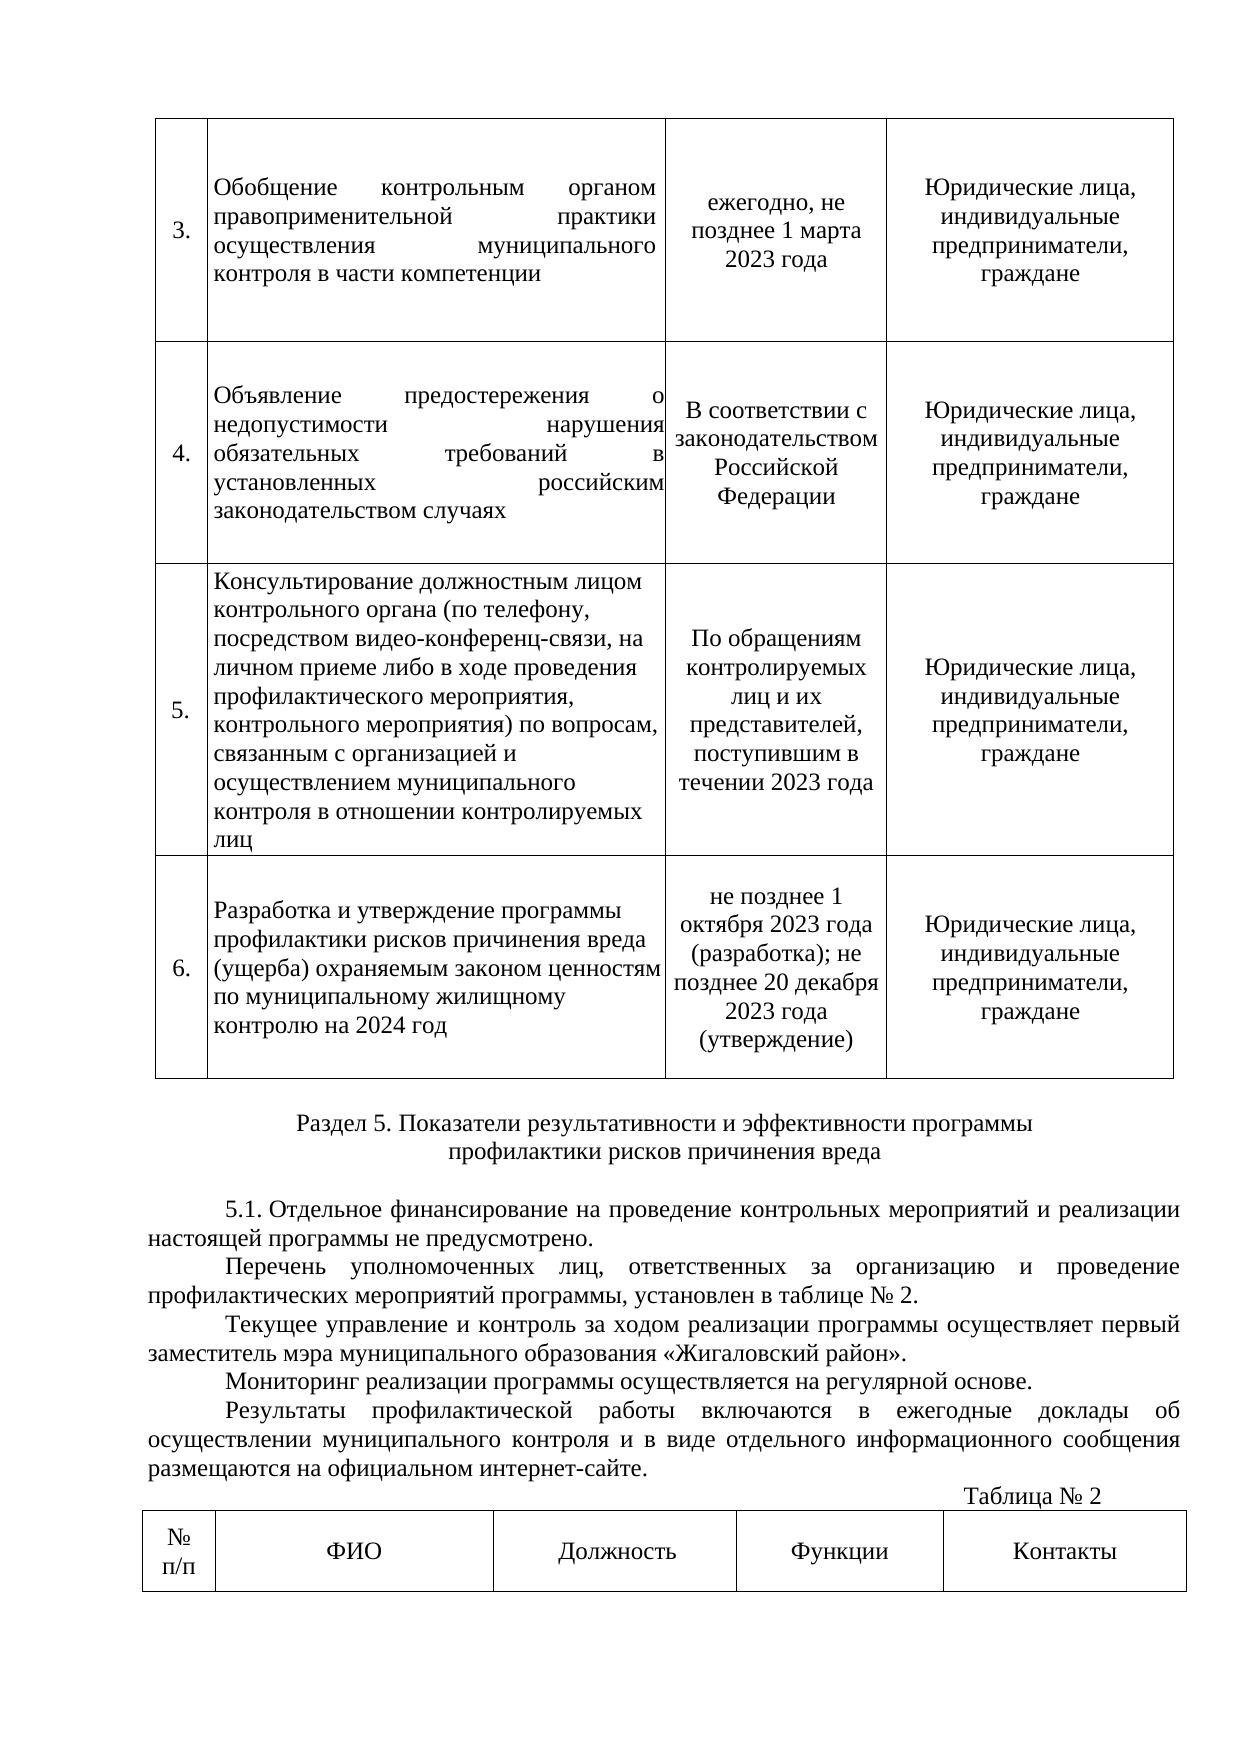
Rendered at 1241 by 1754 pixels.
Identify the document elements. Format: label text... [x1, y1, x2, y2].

text Таблица № 2 [963, 1481, 1181, 1510]
table_cell Юридические лица, индивидуальные предприниматели, граждане [887, 856, 1173, 1078]
text Мониторинг реализации программы осуществляется на регулярной основе. [148, 1366, 1181, 1395]
table_header Должность [494, 1511, 736, 1591]
table_cell Юридические лица, индивидуальные предприниматели, граждане [887, 564, 1173, 855]
table_cell 5. [156, 564, 207, 855]
table_cell Объявление предостережения о недопустимости нарушения обязательных требований в установленных российским законодательством случаях [208, 342, 665, 563]
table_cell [887, 119, 1173, 341]
text Раздел 5. Показатели результативности и эффективности программы профилактики рисков причинения вреда [148, 1108, 1181, 1165]
table_header ФИО [216, 1511, 493, 1591]
table_cell Обобщение контрольным органом правоприменительной практики осуществления муниципального контроля в части компетенции [208, 119, 665, 341]
text Перечень уполномоченных лиц, ответственных за организацию и проведение профилактических мероприятий программы, установлен в таблице № 2. [148, 1251, 1181, 1309]
table_header Функции [737, 1511, 943, 1591]
table_cell 3. [156, 119, 207, 341]
table_cell По обращениям контролируемых лиц и их представителей, поступившим в течении 2023 года [666, 564, 886, 855]
table_header № п/п [143, 1511, 215, 1591]
table_cell 6. [156, 856, 207, 1078]
table_cell Юридические лица, индивидуальные предприниматели, граждане [887, 342, 1173, 563]
table_cell ежегодно, не позднее 1 марта 2023 года [666, 119, 886, 341]
text Текущее управление и контроль за ходом реализации программы осуществляет первый заместитель мэра муниципального образования «Жигаловский район». [148, 1309, 1181, 1366]
table_cell 4. [156, 342, 207, 563]
text Результаты профилактической работы включаются в ежегодные доклады об осуществлении муниципального контроля и в виде отдельного информационного сообщения размещаются на официальном интернет-сайте. [148, 1395, 1181, 1481]
table_header Контакты [944, 1511, 1186, 1591]
table_cell не позднее 1 октября 2023 года (разработка); не позднее 20 декабря 2023 года (утверждение) [666, 856, 886, 1078]
table_cell Консультирование должностным лицом контрольного органа (по телефону, посредством видео-конференц-связи, на личном приеме либо в ходе проведения профилактического мероприятия, контрольного мероприятия) по вопросам, связанным с организацией и осуществлением муниципального контроля в отношении контролируемых лиц [208, 564, 665, 855]
table_cell Разработка и утверждение программы профилактики рисков причинения вреда (ущерба) охраняемым законом ценностям по муниципальному жилищному контролю на 2024 год [208, 856, 665, 1078]
table_cell В соответствии с законодательством Российской Федерации [666, 342, 886, 563]
text 5.1. Отдельное финансирование на проведение контрольных мероприятий и реализации настоящей программы не предусмотрено. [148, 1194, 1181, 1251]
